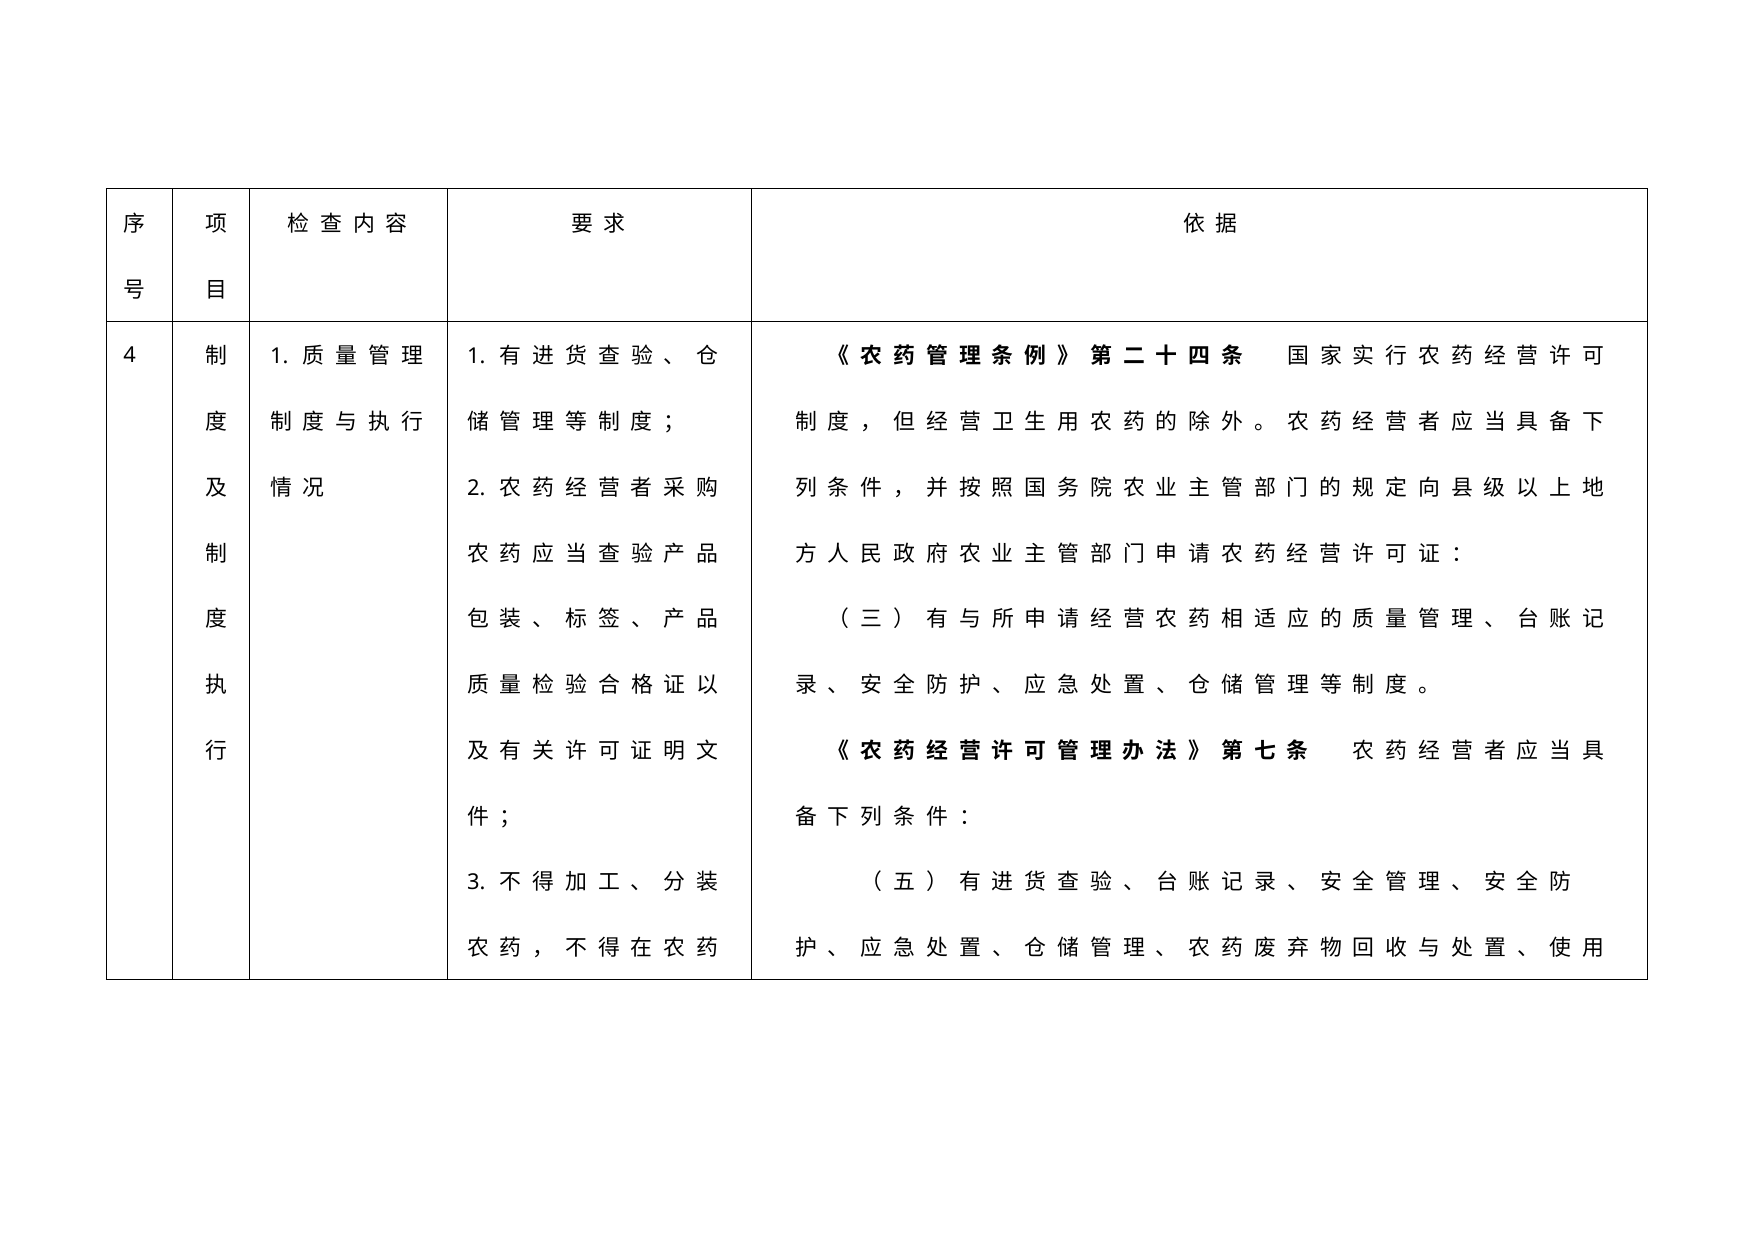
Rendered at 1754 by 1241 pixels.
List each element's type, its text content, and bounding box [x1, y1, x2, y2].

table_cell 1.质量管理制度与执行情况 [250, 322, 447, 979]
table_header 要求 [448, 189, 751, 321]
table_header 依据 [752, 189, 1647, 321]
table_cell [448, 322, 751, 979]
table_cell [752, 322, 1647, 979]
table_header 序号 [107, 189, 172, 321]
table_header 检查内容 [250, 189, 447, 321]
table_cell 制度及制度执行 [173, 322, 249, 979]
table_header 项目 [173, 189, 249, 321]
table_cell 4 [107, 322, 172, 979]
